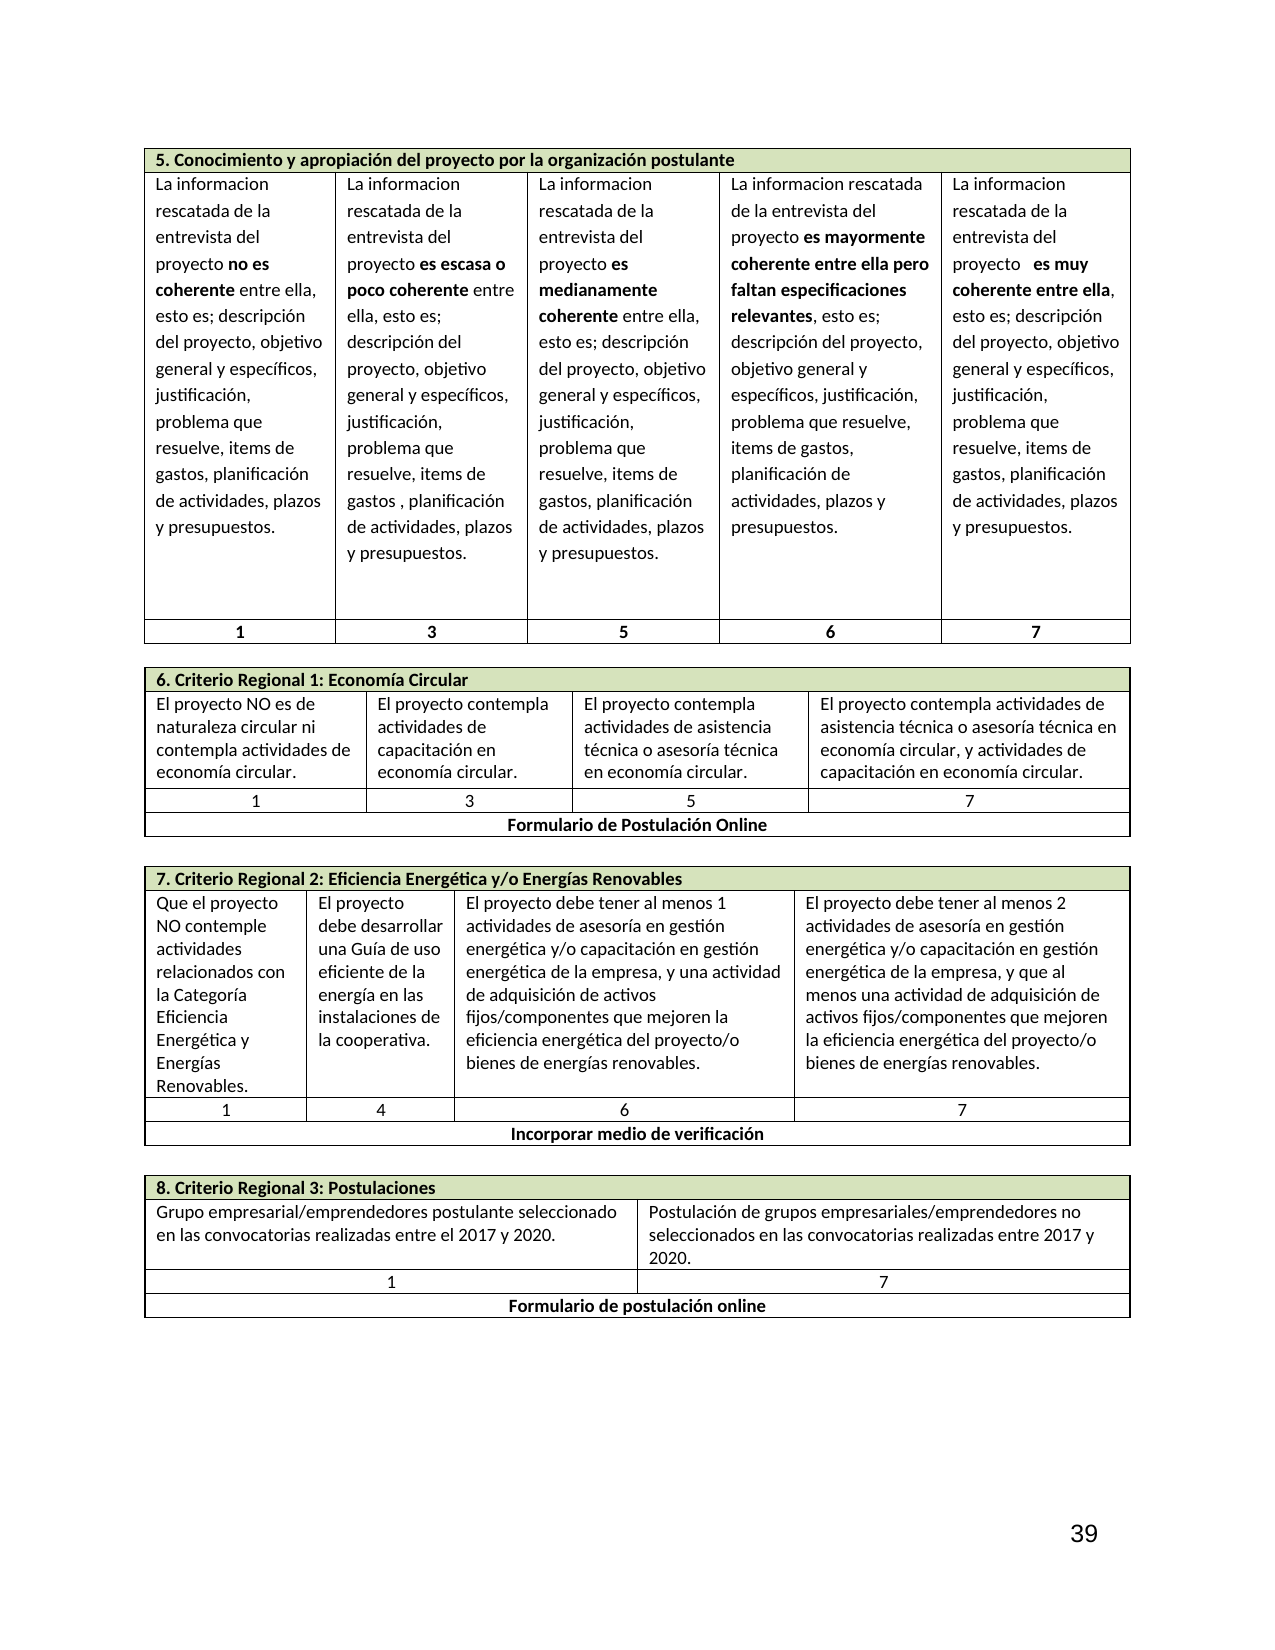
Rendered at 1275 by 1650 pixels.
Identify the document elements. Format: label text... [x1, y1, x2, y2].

table_cell Formulario de Postulación Online [146, 813, 1129, 836]
table_cell 5 [573, 789, 808, 812]
table_cell La informacion rescatada de la entrevista del proyecto es mayormente coherente entre ella pero faltan especificaciones relevantes, esto es; descripción del proyecto, objetivo general y específicos, justificación, problema que resuelve, items de gastos, planificación de actividades, plazos y presupuestos. [720, 173, 941, 619]
table_cell El proyecto NO es de naturaleza circular ni contempla actividades de economía circular. [146, 692, 366, 788]
table_header 8. Criterio Regional 3: Postulaciones [146, 1176, 1129, 1199]
table_cell El proyecto contempla actividades de capacitación en economía circular. [367, 692, 572, 788]
table_cell El proyecto debe tener al menos 1 actividades de asesoría en gestión energética y/o capacitación en gestión energética de la empresa, y una actividad de adquisición de activos fijos/componentes que mejoren la eficiencia energética del proyecto/o bienes de energías renovables. [455, 891, 794, 1097]
table_cell 7 [638, 1270, 1129, 1293]
table_cell 7 [809, 789, 1129, 812]
table_cell La informacion rescatada de la entrevista del proyecto es medianamente coherente entre ella, esto es; descripción del proyecto, objetivo general y específicos, justificación, problema que resuelve, items de gastos, planificación de actividades, plazos y presupuestos. [528, 173, 719, 619]
table_cell 6 [720, 620, 941, 643]
table_cell Postulación de grupos empresariales/emprendedores no seleccionados en las convocatorias realizadas entre 2017 y 2020. [638, 1200, 1129, 1269]
table_cell La informacion rescatada de la entrevista del proyecto es escasa o poco coherente entre ella, esto es; descripción del proyecto, objetivo general y específicos, justificación, problema que resuelve, items de gastos , planificación de actividades, plazos y presupuestos. [336, 173, 527, 619]
table_cell El proyecto debe tener al menos 2 actividades de asesoría en gestión energética y/o capacitación en gestión energética de la empresa, y que al menos una actividad de adquisición de activos fijos/componentes que mejoren la eficiencia energética del proyecto/o bienes de energías renovables. [795, 891, 1129, 1097]
table_cell La informacion rescatada de la entrevista del proyecto no es coherente entre ella, esto es; descripción del proyecto, objetivo general y específicos, justificación, problema que resuelve, items de gastos, planificación de actividades, plazos y presupuestos. [145, 173, 335, 619]
table_cell La informacion rescatada de la entrevista del proyecto es muy coherente entre ella, esto es; descripción del proyecto, objetivo general y específicos, justificación, problema que resuelve, items de gastos, planificación de actividades, plazos y presupuestos. [942, 173, 1130, 619]
table_cell Que el proyecto NO contemple actividades relacionados con la Categoría Eficiencia Energética y Energías Renovables. [146, 891, 306, 1097]
table_cell 3 [367, 789, 572, 812]
table_cell El proyecto debe desarrollar una Guía de uso eficiente de la energía en las instalaciones de la cooperativa. [307, 891, 454, 1097]
table_header 7. Criterio Regional 2: Eficiencia Energética y/o Energías Renovables [146, 867, 1129, 890]
table_cell 6 [455, 1098, 794, 1121]
table_cell 1 [146, 1098, 306, 1121]
table_cell 1 [146, 1270, 637, 1293]
table_cell 5 [528, 620, 719, 643]
table_header 6. Criterio Regional 1: Economía Circular [146, 668, 1129, 691]
table_cell 7 [795, 1098, 1129, 1121]
table_cell 1 [146, 789, 366, 812]
table_header 5. Conocimiento y apropiación del proyecto por la organización postulante [145, 149, 1130, 172]
table_cell El proyecto contempla actividades de asistencia técnica o asesoría técnica en economía circular, y actividades de capacitación en economía circular. [809, 692, 1129, 788]
table_cell Grupo empresarial/emprendedores postulante seleccionado en las convocatorias realizadas entre el 2017 y 2020. [146, 1200, 637, 1269]
table_cell El proyecto contempla actividades de asistencia técnica o asesoría técnica en economía circular. [573, 692, 808, 788]
table_cell 1 [145, 620, 335, 643]
table_cell 3 [336, 620, 527, 643]
table_cell 4 [307, 1098, 454, 1121]
table_cell 7 [942, 620, 1130, 643]
table_cell Formulario de postulación online [146, 1294, 1129, 1317]
table_cell Incorporar medio de verificación [146, 1122, 1129, 1145]
